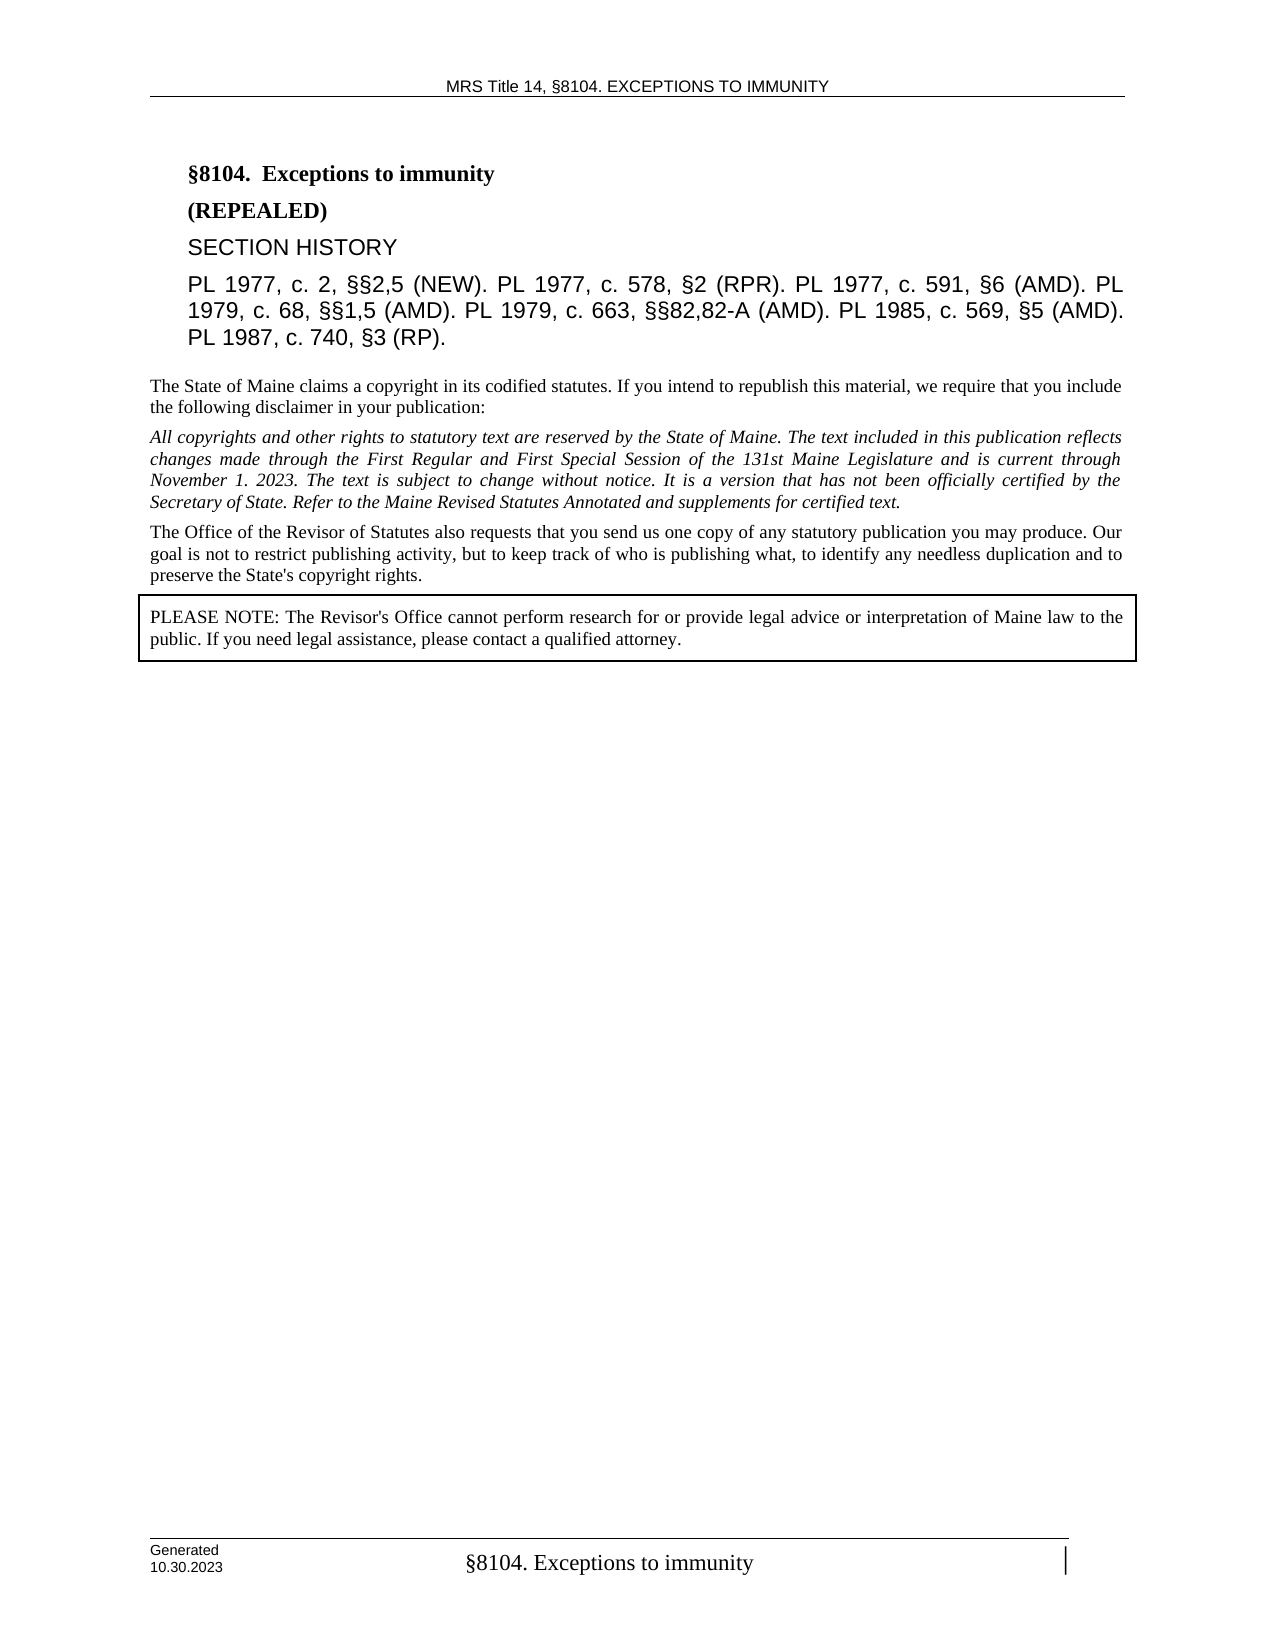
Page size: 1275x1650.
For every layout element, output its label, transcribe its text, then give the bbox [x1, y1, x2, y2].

text The State of Maine claims a copyright in its codified statutes. If you intend to republish this material, we require that you include the following disclaimer in your publication: [150, 375, 1125, 418]
text PL 1977, c. 2, §§2,5 (NEW). PL 1977, c. 578, §2 (RPR). PL 1977, c. 591, §6 (AMD). PL 1979, c. 68, §§1,5 (AMD). PL 1979, c. 663, §§82,82-A (AMD). PL 1985, c. 569, §5 (AMD). PL 1987, c. 740, §3 (RP). [187, 271, 1125, 350]
text PLEASE NOTE: The Revisor's Office cannot perform research for or provide legal advice or interpretation of Maine law to the public. If you need legal assistance, please contact a qualified attorney. [140, 596, 1135, 660]
text All copyrights and other rights to statutory text are reserved by the State of Maine. The text included in this publication reflects changes made through the First Regular and First Special Session of the 131st Maine Legislature and is current through November 1. 2023 . The text is subject to change without notice. It is a version that has not been officially certified by the Secretary of State. Refer to the Maine Revised Statutes Annotated and supplements for certified text. [150, 426, 1125, 512]
text The Office of the Revisor of Statutes also requests that you send us one copy of any statutory publication you may produce. Our goal is not to restrict publishing activity, but to keep track of who is publishing what, to identify any needless duplication and to preserve the State's copyright rights. [150, 521, 1125, 586]
text SECTION HISTORY [187, 234, 1125, 260]
text (REPEALED) [187, 197, 1125, 223]
text §8104. Exceptions to immunity [187, 160, 1125, 187]
